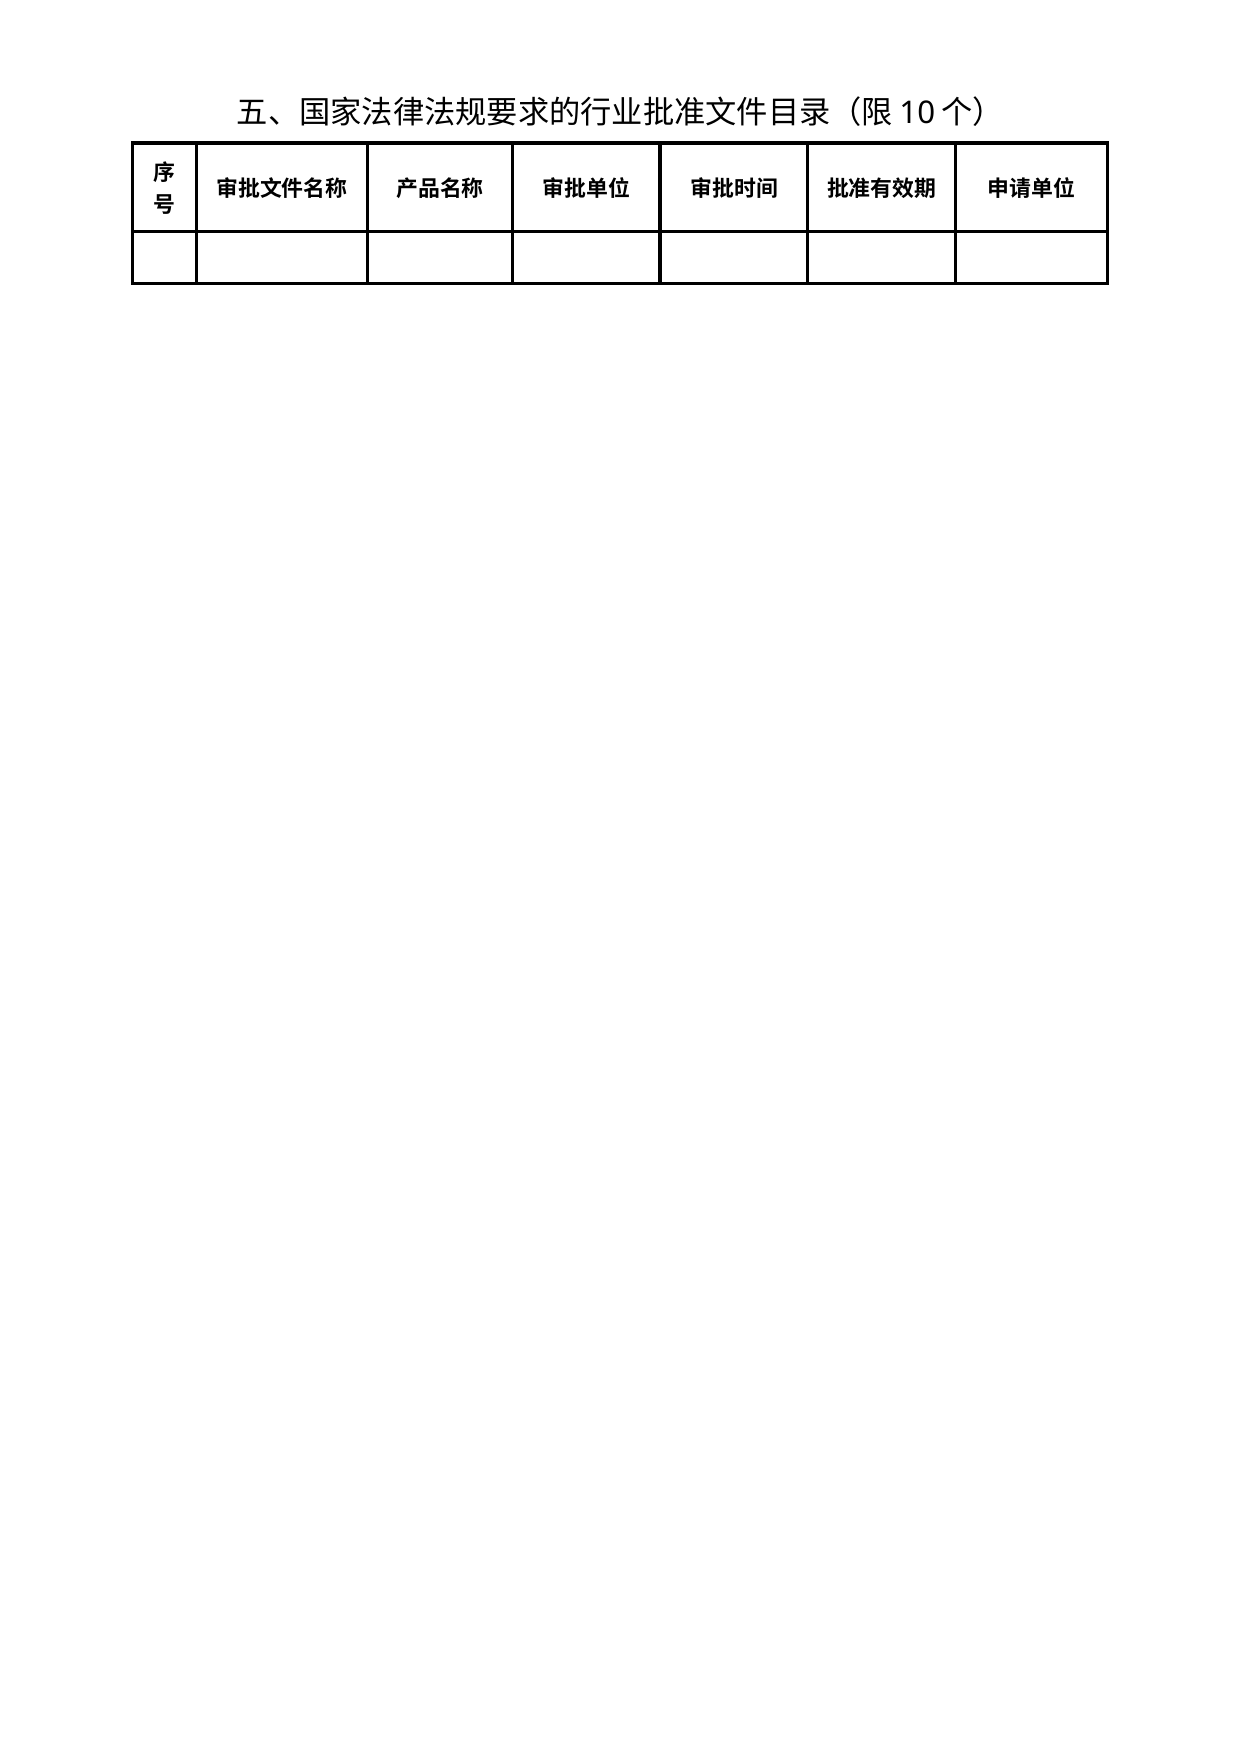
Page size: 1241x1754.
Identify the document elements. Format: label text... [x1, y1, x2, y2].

table_cell [369, 233, 511, 282]
table_header 申请单位 [957, 145, 1106, 230]
table_header 审批单位 [514, 145, 658, 230]
table_cell [809, 233, 954, 282]
table_header 审批文件名称 [198, 145, 366, 230]
table_cell [134, 233, 195, 282]
table_cell [662, 233, 806, 282]
table_cell [198, 233, 366, 282]
table_cell [514, 233, 658, 282]
table_header 审批时间 [662, 145, 806, 230]
text 五、国家法律法规要求的行业批准文件目录（限10个） [75, 77, 1165, 141]
table_header 序号 [134, 145, 195, 230]
table_cell [957, 233, 1106, 282]
table_header 产品名称 [369, 145, 511, 230]
table_header 批准有效期 [809, 145, 954, 230]
